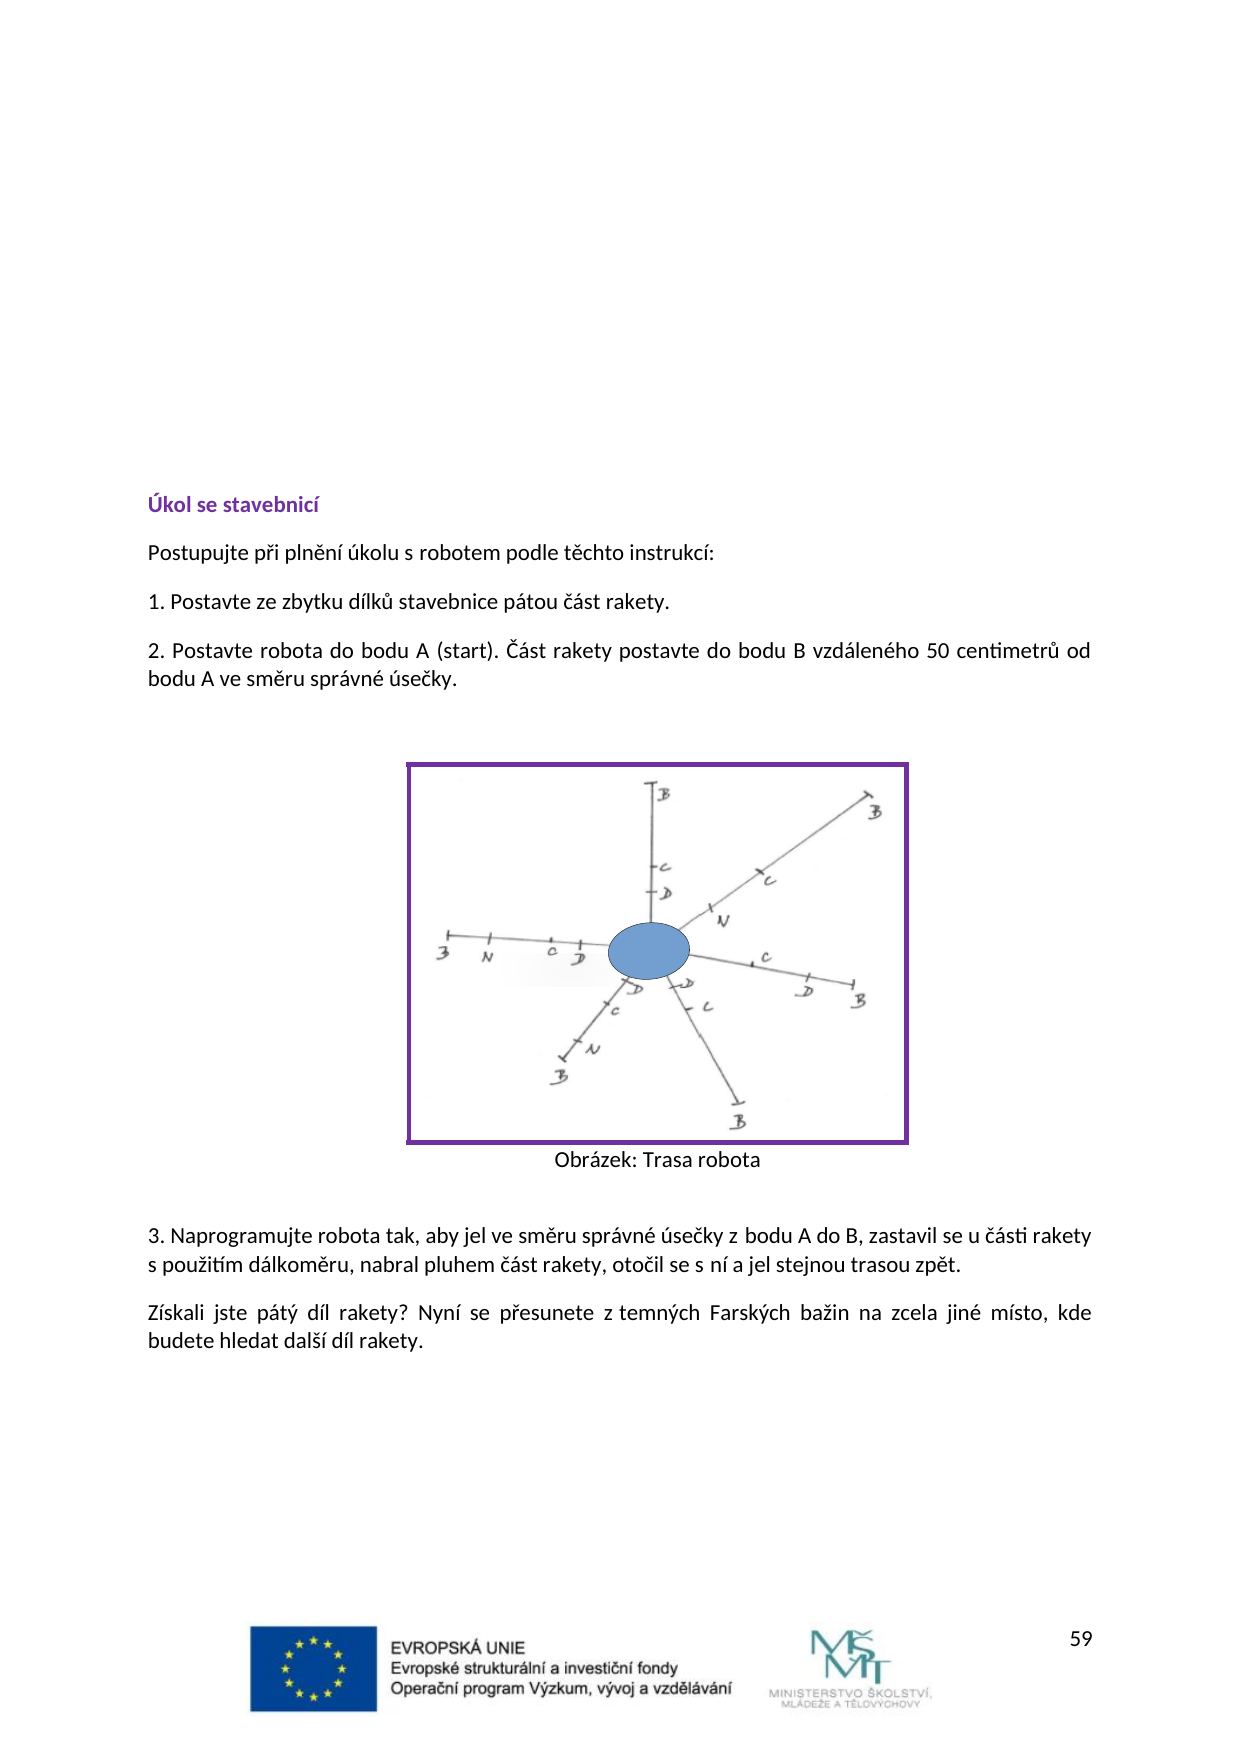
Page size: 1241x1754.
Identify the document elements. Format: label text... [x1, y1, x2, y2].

picture [411, 767, 904, 1140]
text 3. Naprogramujte robota tak, aby jel ve směru správné úsečky z bodu A do B, zastavil se u části rakety s použitím dálkoměru, nabral pluhem část rakety, otočil se s ní a jel stejnou trasou zpět. [148, 1222, 1092, 1278]
text 2. Postavte robota do bodu A (start). Část rakety postavte do bodu B vzdáleného 50 centimetrů od bodu A ve směru správné úsečky. [148, 636, 1092, 692]
text Získali jste pátý díl rakety? Nyní se přesunete z temných Farských bažin na zcela jiné místo, kde budete hledat další díl rakety. [148, 1298, 1092, 1354]
list Obrázek: Trasa robota [223, 1145, 1092, 1173]
text Úkol se stavebnicí [148, 490, 1092, 518]
text Postupujte při plnění úkolu s robotem podle těchto instrukcí: [148, 538, 1092, 567]
picture [208, 1584, 974, 1754]
text 1. Postavte ze zbytku dílků stavebnice pátou část rakety. [148, 587, 1092, 615]
